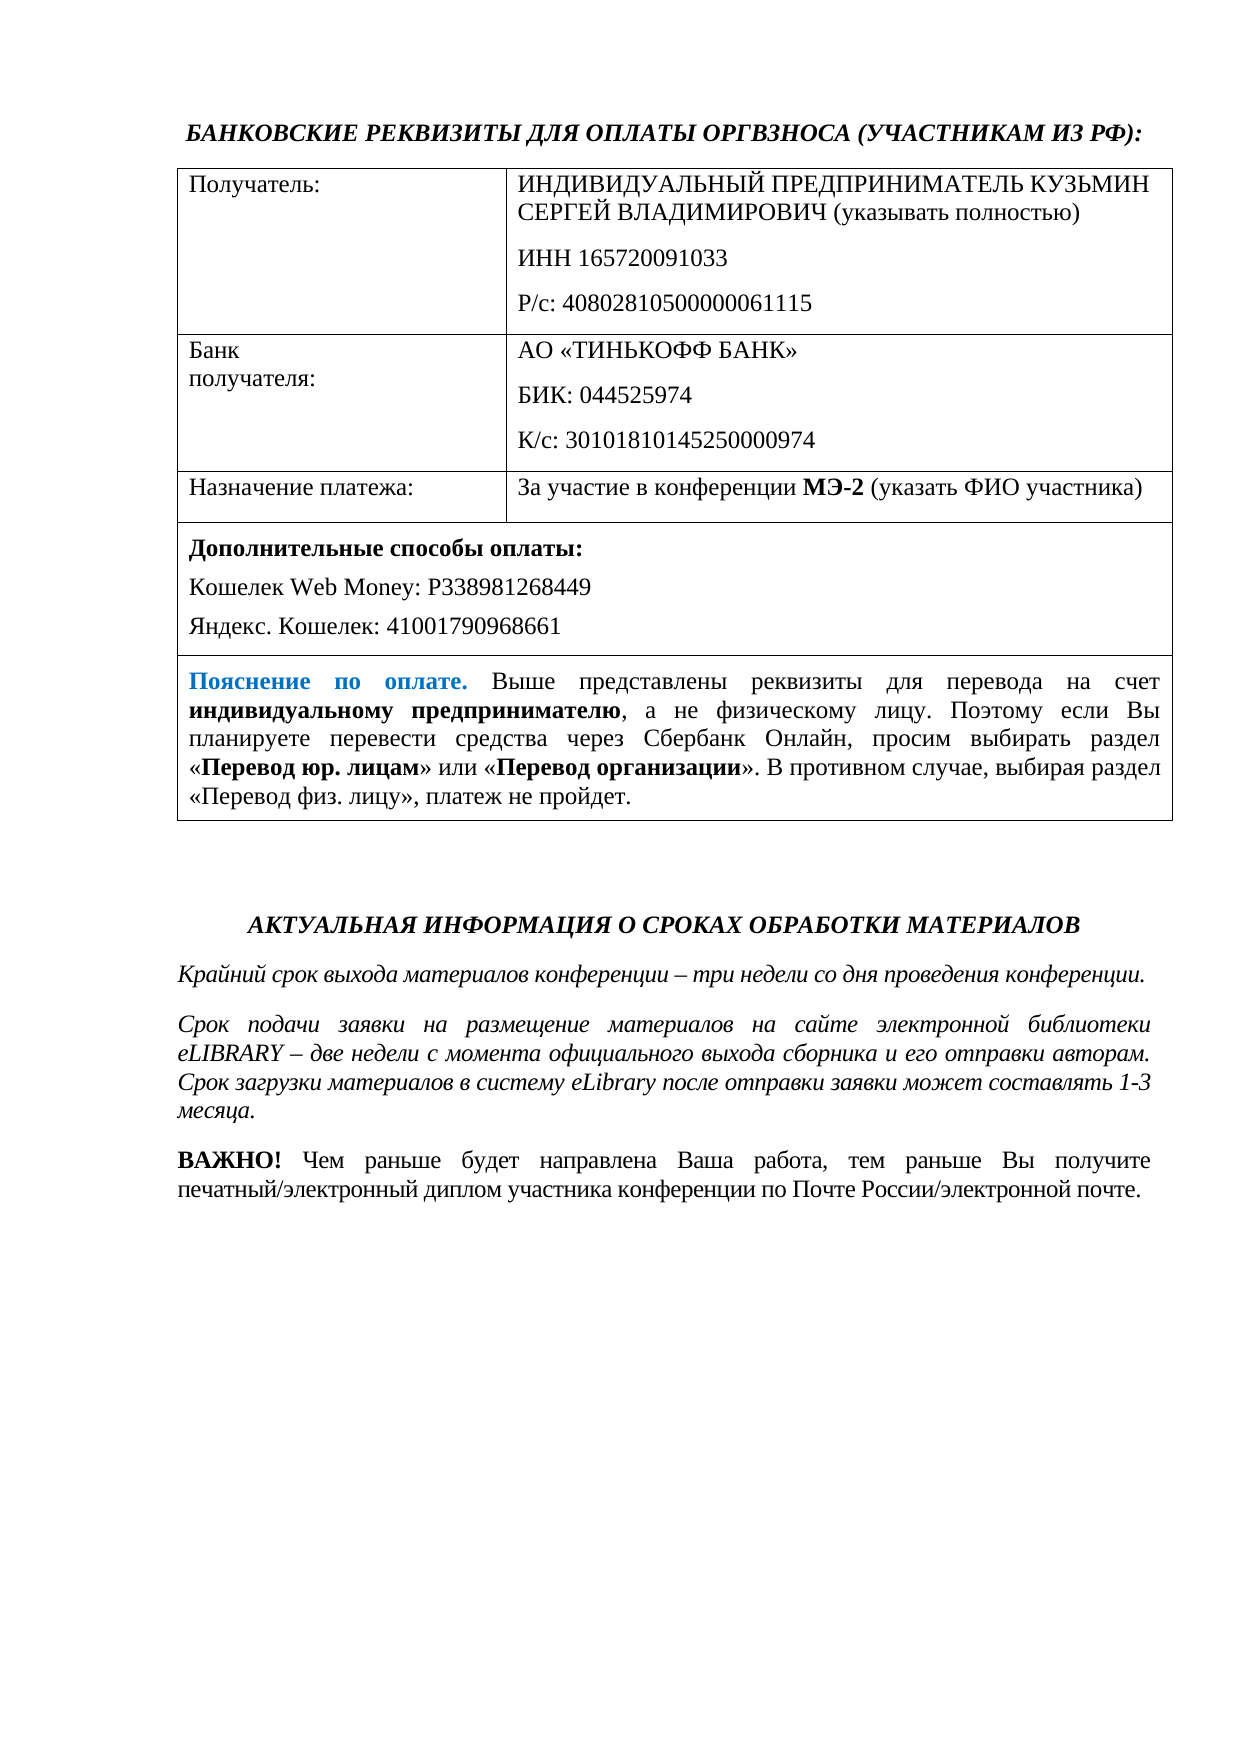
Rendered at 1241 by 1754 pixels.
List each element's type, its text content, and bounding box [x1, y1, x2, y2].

text Крайний срок выхода материалов конференции – три недели со дня проведения конференции. [177, 959, 1152, 988]
text АКТУАЛЬНАЯ ИНФОРМАЦИЯ О СРОКАХ ОБРАБОТКИ МАТЕРИАЛОВ [177, 910, 1152, 939]
text ВАЖНО! Чем раньше будет направлена Ваша работа, тем раньше Вы получите печатный/электронный диплом участника конференции по Почте России/электронной почте. [177, 1145, 1152, 1202]
table_cell Пояснение по оплате. Выше представлены реквизиты для перевода на счет индивидуальному предпринимателю, а не физическому лицу. Поэтому если Вы планируете перевести средства через Сбербанк Онлайн, просим выбирать раздел «Перевод юр. лицам» или «Перевод организации». В противном случае, выбирая раздел «Перевод физ. лицу», платеж не пройдет. [178, 656, 1172, 820]
table_cell За участие в конференции МЭ-2 (указать ФИО участника) [507, 472, 1172, 522]
text Срок подачи заявки на размещение материалов на сайте электронной библиотеки eLIBRARY – две недели с момента официального выхода сборника и его отправки авторам. Срок загрузки материалов в систему eLibrary после отправки заявки может составлять 1-3 месяца. [177, 1009, 1152, 1124]
table_header Получатель: [178, 169, 506, 334]
text БАНКОВСКИЕ РЕКВИЗИТЫ ДЛЯ ОПЛАТЫ ОРГВЗНОСА (УЧАСТНИКАМ ИЗ РФ): [177, 118, 1152, 147]
table_cell Дополнительные способы оплаты: Кошелек Web Money: Р338981268449 Яндекс. Кошелек: 41001790968661 [178, 523, 1172, 654]
table_cell Банк получателя: [178, 335, 506, 471]
table_cell АО «ТИНЬКОФФ БАНК» БИК: 044525974 К/с: 30101810145250000974 [507, 335, 1172, 471]
table_header ИНДИВИДУАЛЬНЫЙ ПРЕДПРИНИМАТЕЛЬ КУЗЬМИН СЕРГЕЙ ВЛАДИМИРОВИЧ (указывать полностью) ИНН 165720091033 Р/с: 40802810500000061115 [507, 169, 1172, 334]
table_cell Назначение платежа: [178, 472, 506, 522]
